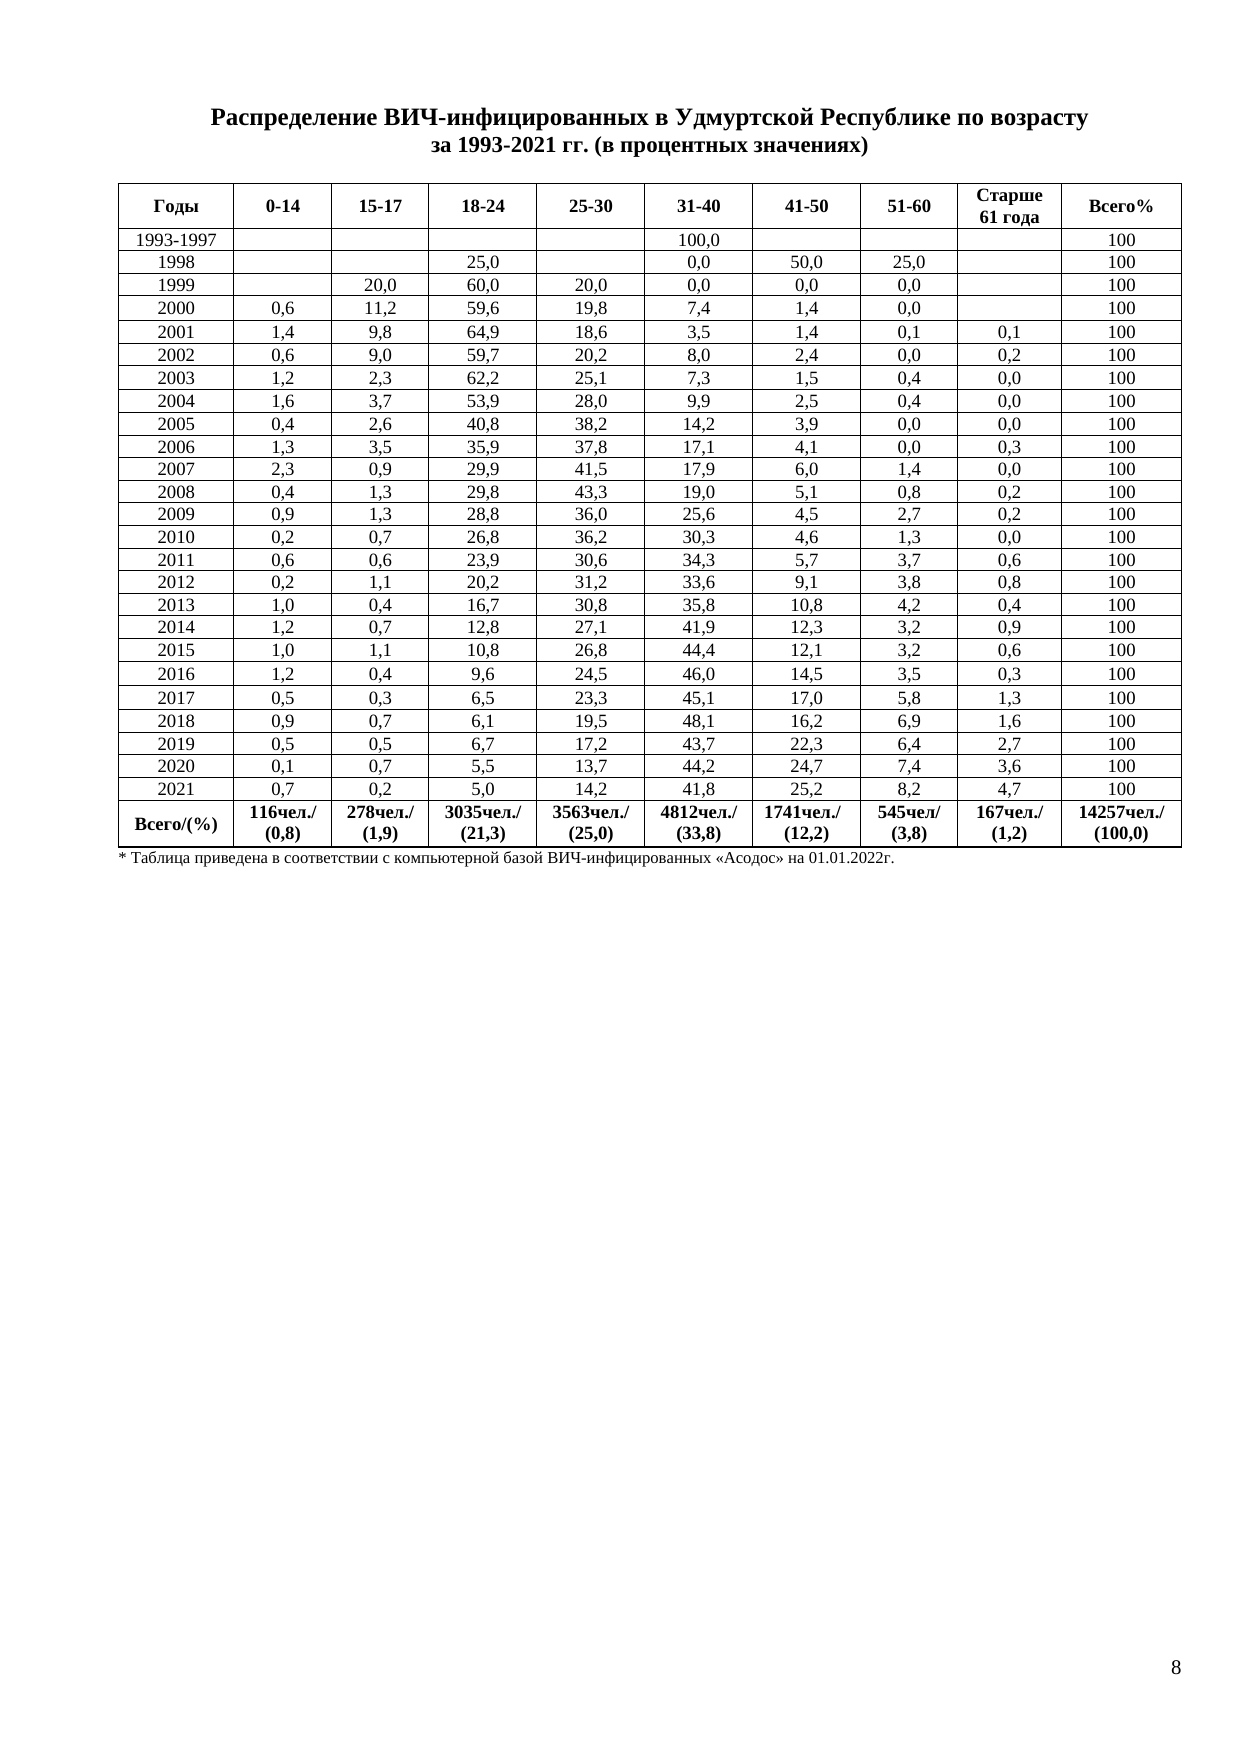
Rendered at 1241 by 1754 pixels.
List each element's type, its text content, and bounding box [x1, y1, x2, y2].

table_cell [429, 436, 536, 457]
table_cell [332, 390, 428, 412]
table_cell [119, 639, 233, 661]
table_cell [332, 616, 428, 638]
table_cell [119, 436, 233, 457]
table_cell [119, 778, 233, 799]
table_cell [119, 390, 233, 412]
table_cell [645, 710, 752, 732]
table_cell 60,0 [429, 274, 536, 295]
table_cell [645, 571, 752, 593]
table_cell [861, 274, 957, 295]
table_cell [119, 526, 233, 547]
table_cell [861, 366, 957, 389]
table_cell [234, 229, 331, 250]
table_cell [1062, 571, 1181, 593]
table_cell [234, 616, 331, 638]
text * Таблица приведена в соответствии с компьютерной базой ВИЧ-инфицированных «Асодос» на 01.01.2022г. [118, 848, 1181, 867]
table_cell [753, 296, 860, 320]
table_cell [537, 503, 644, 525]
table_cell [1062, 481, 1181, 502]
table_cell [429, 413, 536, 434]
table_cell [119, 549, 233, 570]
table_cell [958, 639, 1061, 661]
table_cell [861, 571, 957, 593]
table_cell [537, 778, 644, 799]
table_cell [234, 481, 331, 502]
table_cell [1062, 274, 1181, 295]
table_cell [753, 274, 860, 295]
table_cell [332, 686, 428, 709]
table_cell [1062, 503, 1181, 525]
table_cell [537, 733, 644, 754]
table_header 15-17 [332, 184, 428, 227]
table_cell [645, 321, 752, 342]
table_header 18-24 [429, 184, 536, 227]
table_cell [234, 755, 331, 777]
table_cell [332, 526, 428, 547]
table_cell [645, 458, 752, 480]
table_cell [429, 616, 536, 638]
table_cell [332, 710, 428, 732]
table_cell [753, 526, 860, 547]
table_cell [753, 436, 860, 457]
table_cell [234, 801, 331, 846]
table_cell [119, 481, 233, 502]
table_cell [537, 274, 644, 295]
table_header 31-40 [645, 184, 752, 227]
table_header Годы [119, 184, 233, 227]
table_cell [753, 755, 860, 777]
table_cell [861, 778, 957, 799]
table_cell 0,0 [645, 251, 752, 273]
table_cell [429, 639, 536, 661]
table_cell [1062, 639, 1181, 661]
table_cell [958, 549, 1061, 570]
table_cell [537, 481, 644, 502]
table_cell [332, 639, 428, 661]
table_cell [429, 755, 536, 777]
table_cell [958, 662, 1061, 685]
table_cell [861, 229, 957, 250]
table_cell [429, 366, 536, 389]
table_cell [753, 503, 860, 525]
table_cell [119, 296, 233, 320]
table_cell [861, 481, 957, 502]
text за 1993-2021 гг. (в процентных значениях) [118, 131, 1181, 157]
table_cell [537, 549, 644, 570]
table_cell [332, 229, 428, 250]
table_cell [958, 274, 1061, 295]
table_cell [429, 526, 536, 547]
table_cell 25,0 [861, 251, 957, 273]
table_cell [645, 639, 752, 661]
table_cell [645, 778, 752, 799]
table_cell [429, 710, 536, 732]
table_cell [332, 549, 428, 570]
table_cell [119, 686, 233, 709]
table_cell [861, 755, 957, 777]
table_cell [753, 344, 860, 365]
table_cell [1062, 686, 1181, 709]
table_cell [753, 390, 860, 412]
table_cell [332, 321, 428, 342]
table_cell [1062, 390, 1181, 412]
table_cell 1993-1997 [119, 229, 233, 250]
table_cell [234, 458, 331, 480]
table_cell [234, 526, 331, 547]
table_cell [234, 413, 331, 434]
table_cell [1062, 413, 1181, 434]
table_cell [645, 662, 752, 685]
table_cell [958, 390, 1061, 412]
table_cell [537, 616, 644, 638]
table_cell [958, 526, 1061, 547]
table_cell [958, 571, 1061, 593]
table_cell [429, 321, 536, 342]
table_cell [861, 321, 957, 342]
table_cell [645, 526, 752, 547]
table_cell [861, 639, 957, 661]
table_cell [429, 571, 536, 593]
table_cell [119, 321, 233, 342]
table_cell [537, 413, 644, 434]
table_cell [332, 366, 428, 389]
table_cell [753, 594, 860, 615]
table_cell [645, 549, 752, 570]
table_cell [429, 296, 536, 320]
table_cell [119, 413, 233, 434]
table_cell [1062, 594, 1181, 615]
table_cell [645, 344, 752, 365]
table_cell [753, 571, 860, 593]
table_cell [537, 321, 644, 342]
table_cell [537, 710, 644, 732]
table_cell [332, 251, 428, 273]
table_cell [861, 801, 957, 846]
table_cell 1999 [119, 274, 233, 295]
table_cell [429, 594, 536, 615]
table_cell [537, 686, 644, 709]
table_cell [537, 251, 644, 273]
table_cell 1998 [119, 251, 233, 273]
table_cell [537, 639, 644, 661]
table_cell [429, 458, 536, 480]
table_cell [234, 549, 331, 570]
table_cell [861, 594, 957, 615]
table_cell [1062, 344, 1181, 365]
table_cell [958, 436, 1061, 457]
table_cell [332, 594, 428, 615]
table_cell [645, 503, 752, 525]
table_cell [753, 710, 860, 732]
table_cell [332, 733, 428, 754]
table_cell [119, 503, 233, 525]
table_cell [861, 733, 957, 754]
table_cell 50,0 [753, 251, 860, 273]
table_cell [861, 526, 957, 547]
table_header 51-60 [861, 184, 957, 227]
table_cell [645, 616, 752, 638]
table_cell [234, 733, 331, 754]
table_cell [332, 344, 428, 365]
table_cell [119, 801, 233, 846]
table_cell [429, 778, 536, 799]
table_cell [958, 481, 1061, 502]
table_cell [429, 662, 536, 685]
table_header 25-30 [537, 184, 644, 227]
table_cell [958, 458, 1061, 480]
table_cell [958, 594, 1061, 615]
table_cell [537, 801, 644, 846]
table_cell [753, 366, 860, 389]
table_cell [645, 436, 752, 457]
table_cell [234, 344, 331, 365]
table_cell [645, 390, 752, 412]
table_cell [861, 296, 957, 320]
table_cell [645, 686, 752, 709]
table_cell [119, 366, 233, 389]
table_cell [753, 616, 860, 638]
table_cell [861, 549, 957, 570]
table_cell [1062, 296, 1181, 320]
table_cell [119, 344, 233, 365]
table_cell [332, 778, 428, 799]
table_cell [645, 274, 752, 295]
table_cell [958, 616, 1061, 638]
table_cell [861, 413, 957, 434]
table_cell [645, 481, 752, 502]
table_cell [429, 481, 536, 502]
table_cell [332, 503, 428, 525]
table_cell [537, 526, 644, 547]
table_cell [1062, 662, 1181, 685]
table_header Старше 61 года [958, 184, 1061, 227]
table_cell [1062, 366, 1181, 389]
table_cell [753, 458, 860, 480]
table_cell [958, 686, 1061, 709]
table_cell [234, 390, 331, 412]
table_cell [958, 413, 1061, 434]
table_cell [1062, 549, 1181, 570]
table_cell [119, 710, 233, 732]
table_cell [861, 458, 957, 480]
table_cell 25,0 [429, 251, 536, 273]
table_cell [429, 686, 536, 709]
table_cell 100,0 [645, 229, 752, 250]
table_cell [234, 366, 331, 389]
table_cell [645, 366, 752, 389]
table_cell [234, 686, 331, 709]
table_cell [753, 229, 860, 250]
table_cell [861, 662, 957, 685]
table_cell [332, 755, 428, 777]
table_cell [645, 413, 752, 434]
subtitle Распределение ВИЧ-инфицированных в Удмуртской Республике по возрасту [118, 102, 1181, 131]
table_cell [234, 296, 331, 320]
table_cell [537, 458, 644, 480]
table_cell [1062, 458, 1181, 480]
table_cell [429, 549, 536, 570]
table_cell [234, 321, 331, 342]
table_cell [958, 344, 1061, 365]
table_header 41-50 [753, 184, 860, 227]
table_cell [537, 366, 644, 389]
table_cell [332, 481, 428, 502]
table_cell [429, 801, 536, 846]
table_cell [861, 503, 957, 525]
table_cell [958, 251, 1061, 273]
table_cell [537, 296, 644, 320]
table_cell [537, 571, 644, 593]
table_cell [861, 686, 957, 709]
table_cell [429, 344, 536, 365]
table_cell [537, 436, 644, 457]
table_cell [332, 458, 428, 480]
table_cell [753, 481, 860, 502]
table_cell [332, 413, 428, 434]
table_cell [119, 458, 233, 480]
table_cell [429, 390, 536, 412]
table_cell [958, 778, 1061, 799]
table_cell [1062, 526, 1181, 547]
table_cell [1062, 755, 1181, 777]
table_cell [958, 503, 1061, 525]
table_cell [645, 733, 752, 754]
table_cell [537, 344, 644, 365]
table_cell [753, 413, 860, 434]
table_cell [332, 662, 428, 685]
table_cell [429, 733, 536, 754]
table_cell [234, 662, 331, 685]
table_cell 100 [1062, 251, 1181, 273]
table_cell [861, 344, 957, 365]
table_cell 20,0 [332, 274, 428, 295]
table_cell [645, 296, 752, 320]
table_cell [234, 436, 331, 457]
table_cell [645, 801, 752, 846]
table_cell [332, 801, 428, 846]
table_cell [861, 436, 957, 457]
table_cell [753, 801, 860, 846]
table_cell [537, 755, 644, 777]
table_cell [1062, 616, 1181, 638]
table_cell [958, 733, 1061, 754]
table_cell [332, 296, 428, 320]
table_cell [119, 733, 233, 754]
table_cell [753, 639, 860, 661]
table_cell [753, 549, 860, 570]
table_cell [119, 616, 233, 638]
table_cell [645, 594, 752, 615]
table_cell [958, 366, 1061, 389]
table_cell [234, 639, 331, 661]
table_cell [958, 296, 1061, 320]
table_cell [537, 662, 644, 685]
table_cell 100 [1062, 229, 1181, 250]
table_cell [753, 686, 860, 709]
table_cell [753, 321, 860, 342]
table_cell [958, 229, 1061, 250]
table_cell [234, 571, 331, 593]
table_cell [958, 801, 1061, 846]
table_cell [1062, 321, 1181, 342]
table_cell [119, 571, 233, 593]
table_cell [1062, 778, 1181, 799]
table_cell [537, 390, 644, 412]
table_cell [537, 229, 644, 250]
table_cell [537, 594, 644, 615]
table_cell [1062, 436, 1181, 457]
table_cell [429, 229, 536, 250]
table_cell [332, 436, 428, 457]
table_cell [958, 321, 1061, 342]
table_cell [234, 251, 331, 273]
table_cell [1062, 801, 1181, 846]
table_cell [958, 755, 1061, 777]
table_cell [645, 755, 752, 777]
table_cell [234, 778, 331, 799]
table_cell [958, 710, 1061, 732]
table_header Всего% [1062, 184, 1181, 227]
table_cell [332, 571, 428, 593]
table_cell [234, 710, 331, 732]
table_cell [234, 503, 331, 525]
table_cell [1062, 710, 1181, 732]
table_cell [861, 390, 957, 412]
table_cell [234, 274, 331, 295]
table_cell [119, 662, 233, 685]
table_header 0-14 [234, 184, 331, 227]
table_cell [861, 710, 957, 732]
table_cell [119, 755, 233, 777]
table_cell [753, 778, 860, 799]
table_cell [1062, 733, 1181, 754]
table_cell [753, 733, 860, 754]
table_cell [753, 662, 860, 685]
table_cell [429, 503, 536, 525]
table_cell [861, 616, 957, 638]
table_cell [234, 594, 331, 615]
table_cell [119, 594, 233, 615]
